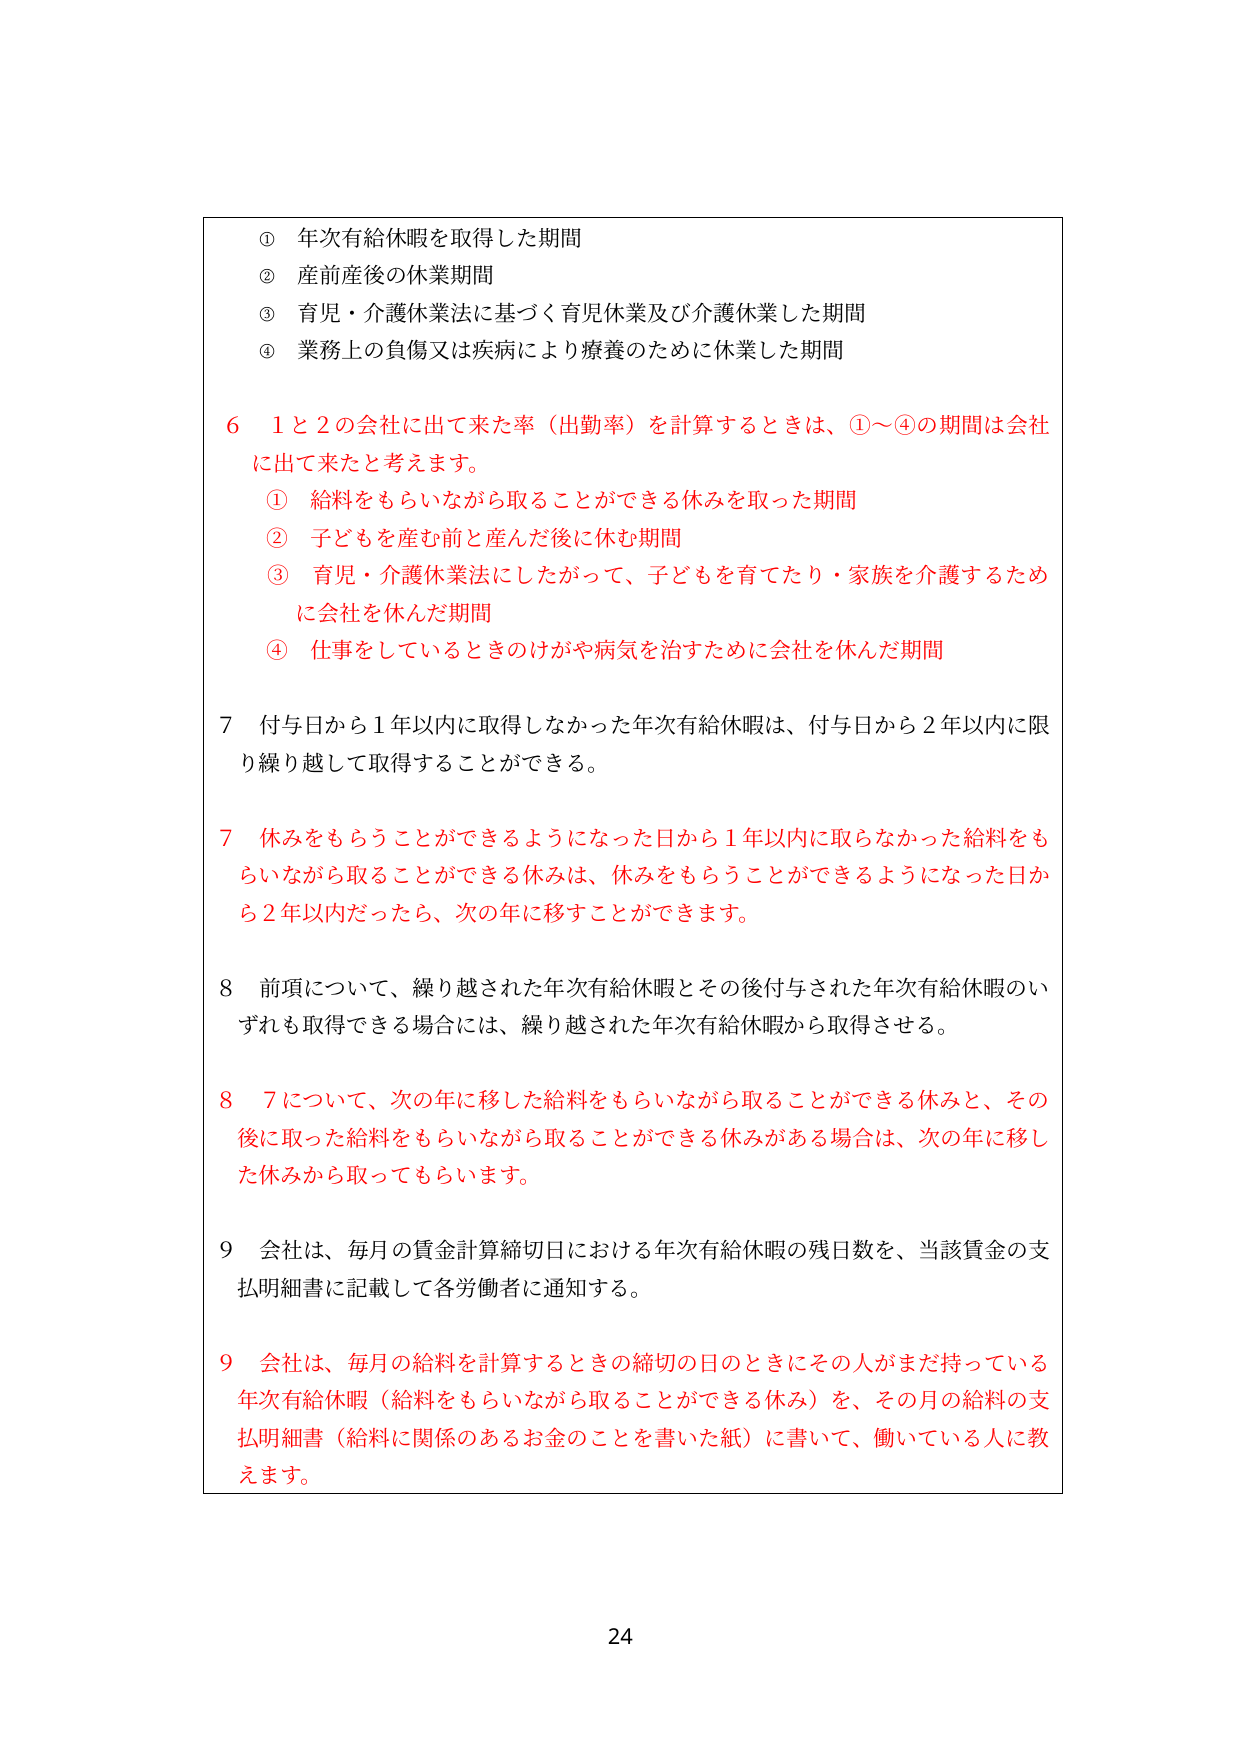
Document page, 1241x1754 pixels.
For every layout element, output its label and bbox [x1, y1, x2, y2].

table_header [204, 218, 1062, 1493]
